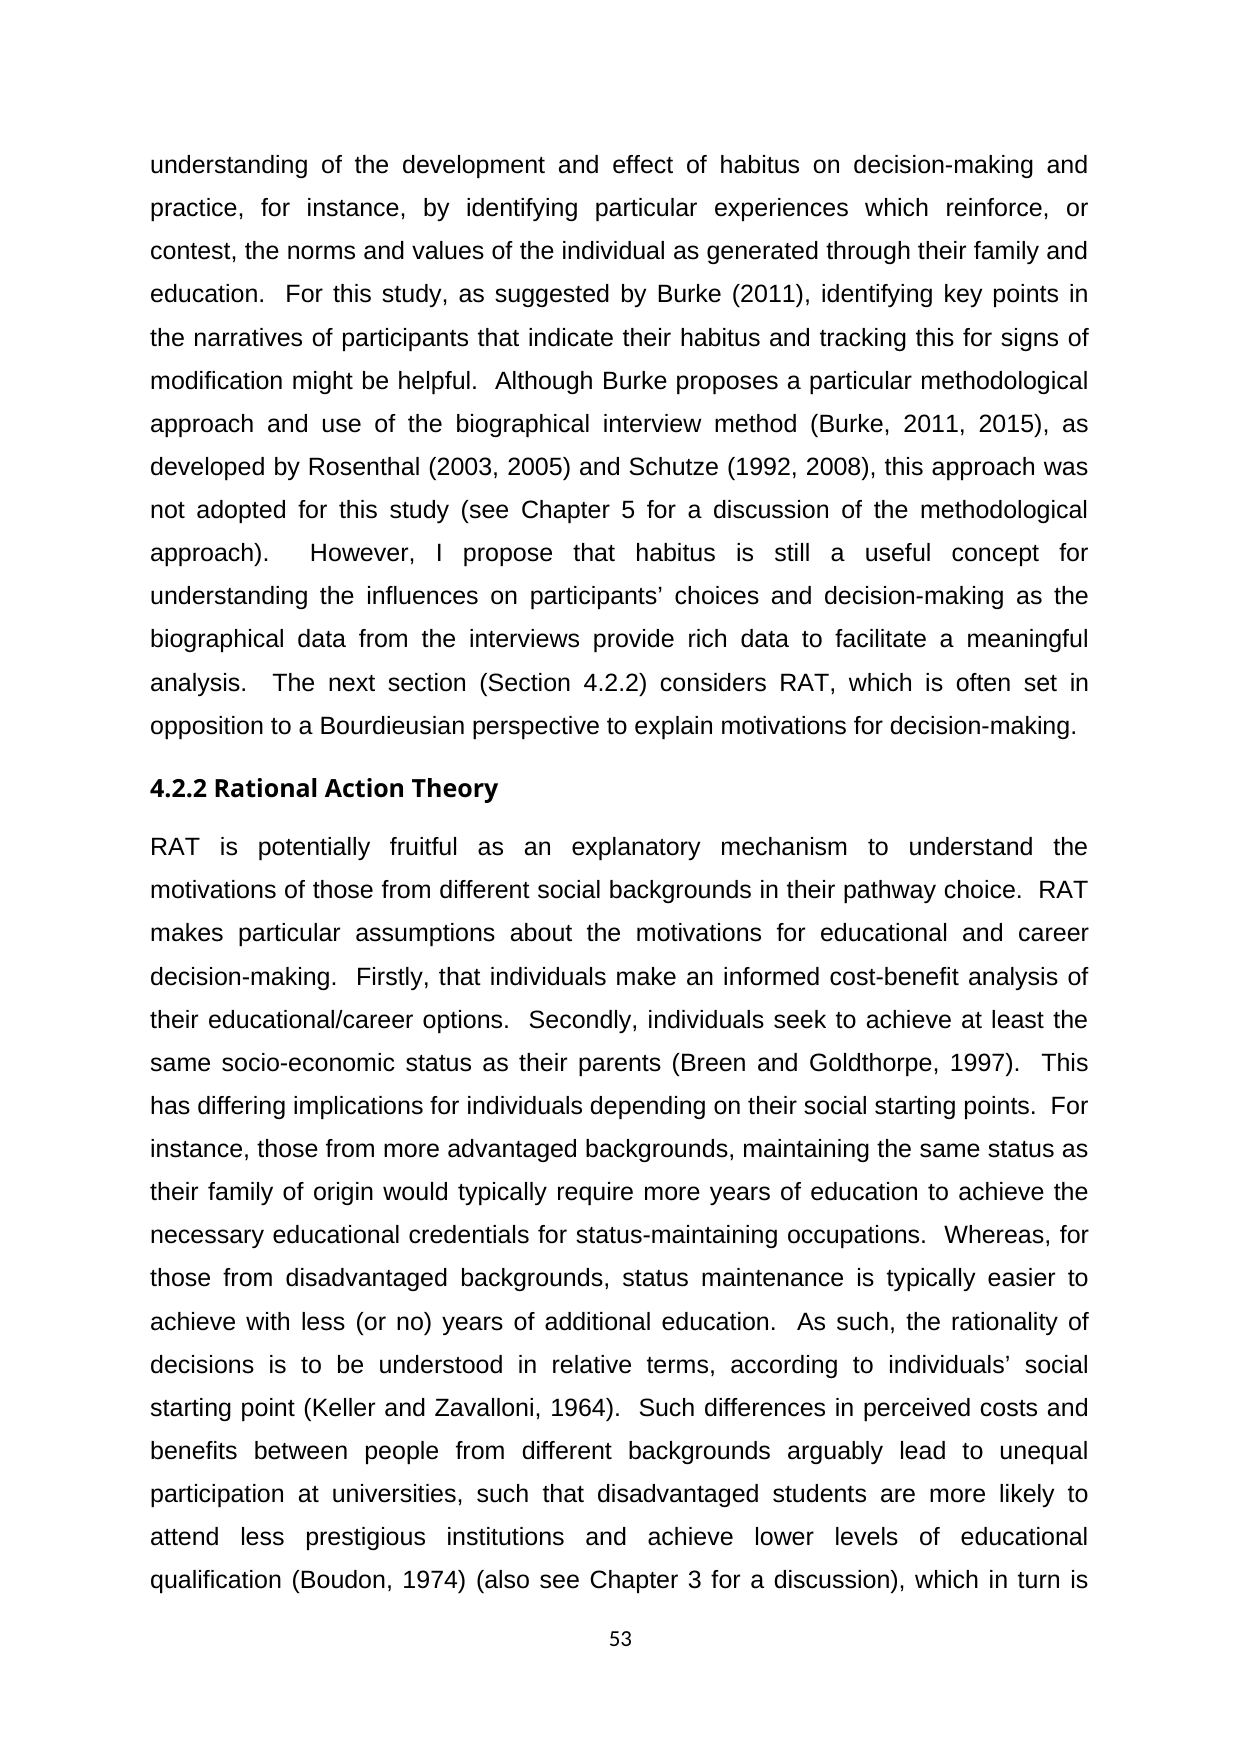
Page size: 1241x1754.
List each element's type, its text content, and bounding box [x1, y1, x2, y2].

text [150, 832, 1090, 1594]
subtitle 4.2.2 Rational Action Theory [150, 770, 1090, 804]
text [150, 150, 1090, 739]
